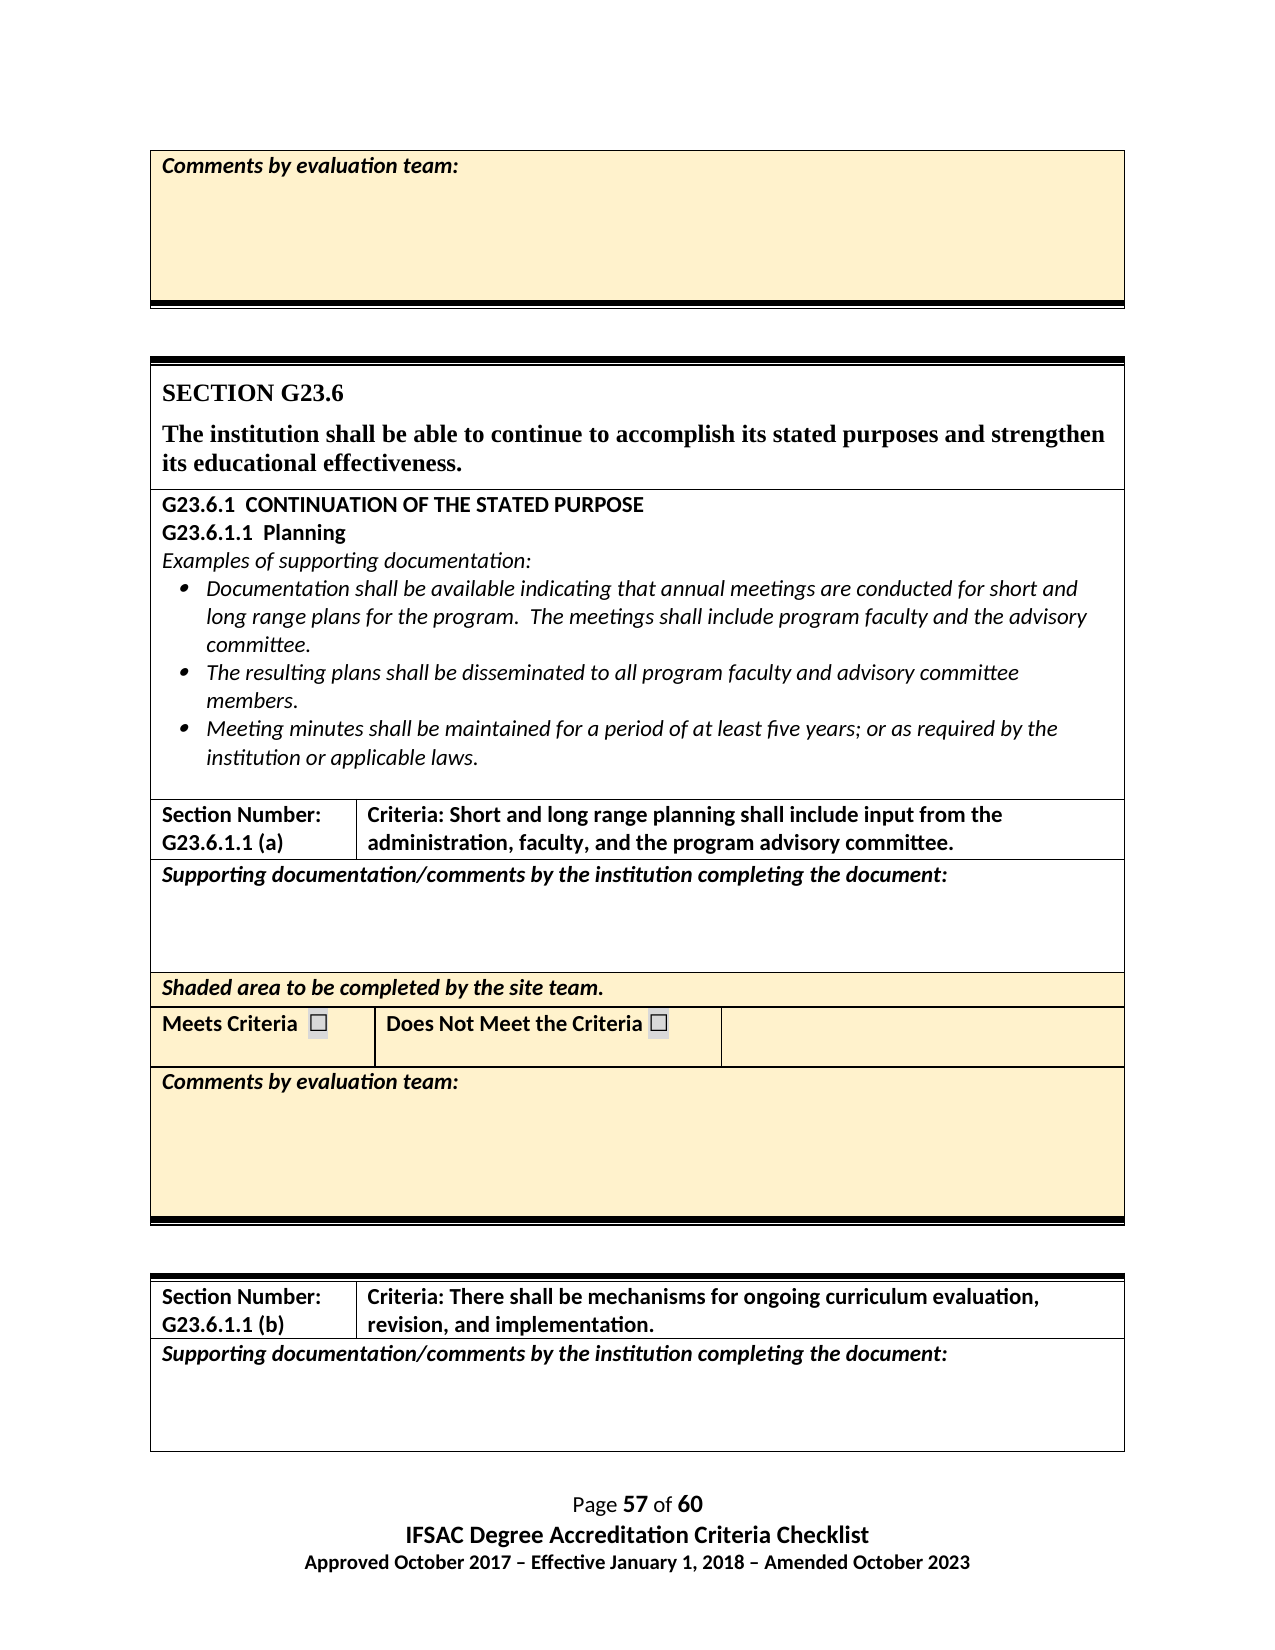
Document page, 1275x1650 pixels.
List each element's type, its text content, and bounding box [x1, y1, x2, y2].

table_cell Supporting documentation/comments by the institution completing the document: [151, 1339, 1124, 1451]
table_header Criteria: There shall be mechanisms for ongoing curriculum evaluation, revision, and implementation. [357, 1282, 1124, 1338]
table_cell Comments by evaluation team: [151, 151, 1124, 300]
table_header Section Number: G23.6.1.1 (b) [151, 1282, 356, 1338]
table_cell Supporting documentation/comments by the institution completing the document: [151, 860, 1124, 972]
table_cell Does Not Meet the Criteria [376, 1008, 721, 1066]
table_cell [722, 1008, 1124, 1066]
table_cell Comments by evaluation team: [151, 1068, 1124, 1216]
table_cell Shaded area to be completed by the site team. [151, 973, 1124, 1006]
table_cell G23.6.1 CONTINUATION OF THE STATED PURPOSE G23.6.1.1 Planning Examples of supporting documentation: Documentation shall be available indicating that annual meetings are conducted for short and long range plans for the program. The meetings shall include program faculty and the advisory committee. The resulting plans shall be disseminated to all program faculty and advisory committee members. Meeting minutes shall be maintained for a period of at least five years; or as required by the institution or applicable laws. [151, 490, 1124, 799]
table_cell Criteria: Short and long range planning shall include input from the administration, faculty, and the program advisory committee. [357, 800, 1124, 859]
table_header SECTION G23.6 The institution shall be able to continue to accomplish its stated purposes and strengthen its educational effectiveness. [151, 366, 1124, 489]
table_cell Meets Criteria [151, 1008, 374, 1066]
table_cell Section Number: G23.6.1.1 (a) [151, 800, 356, 859]
